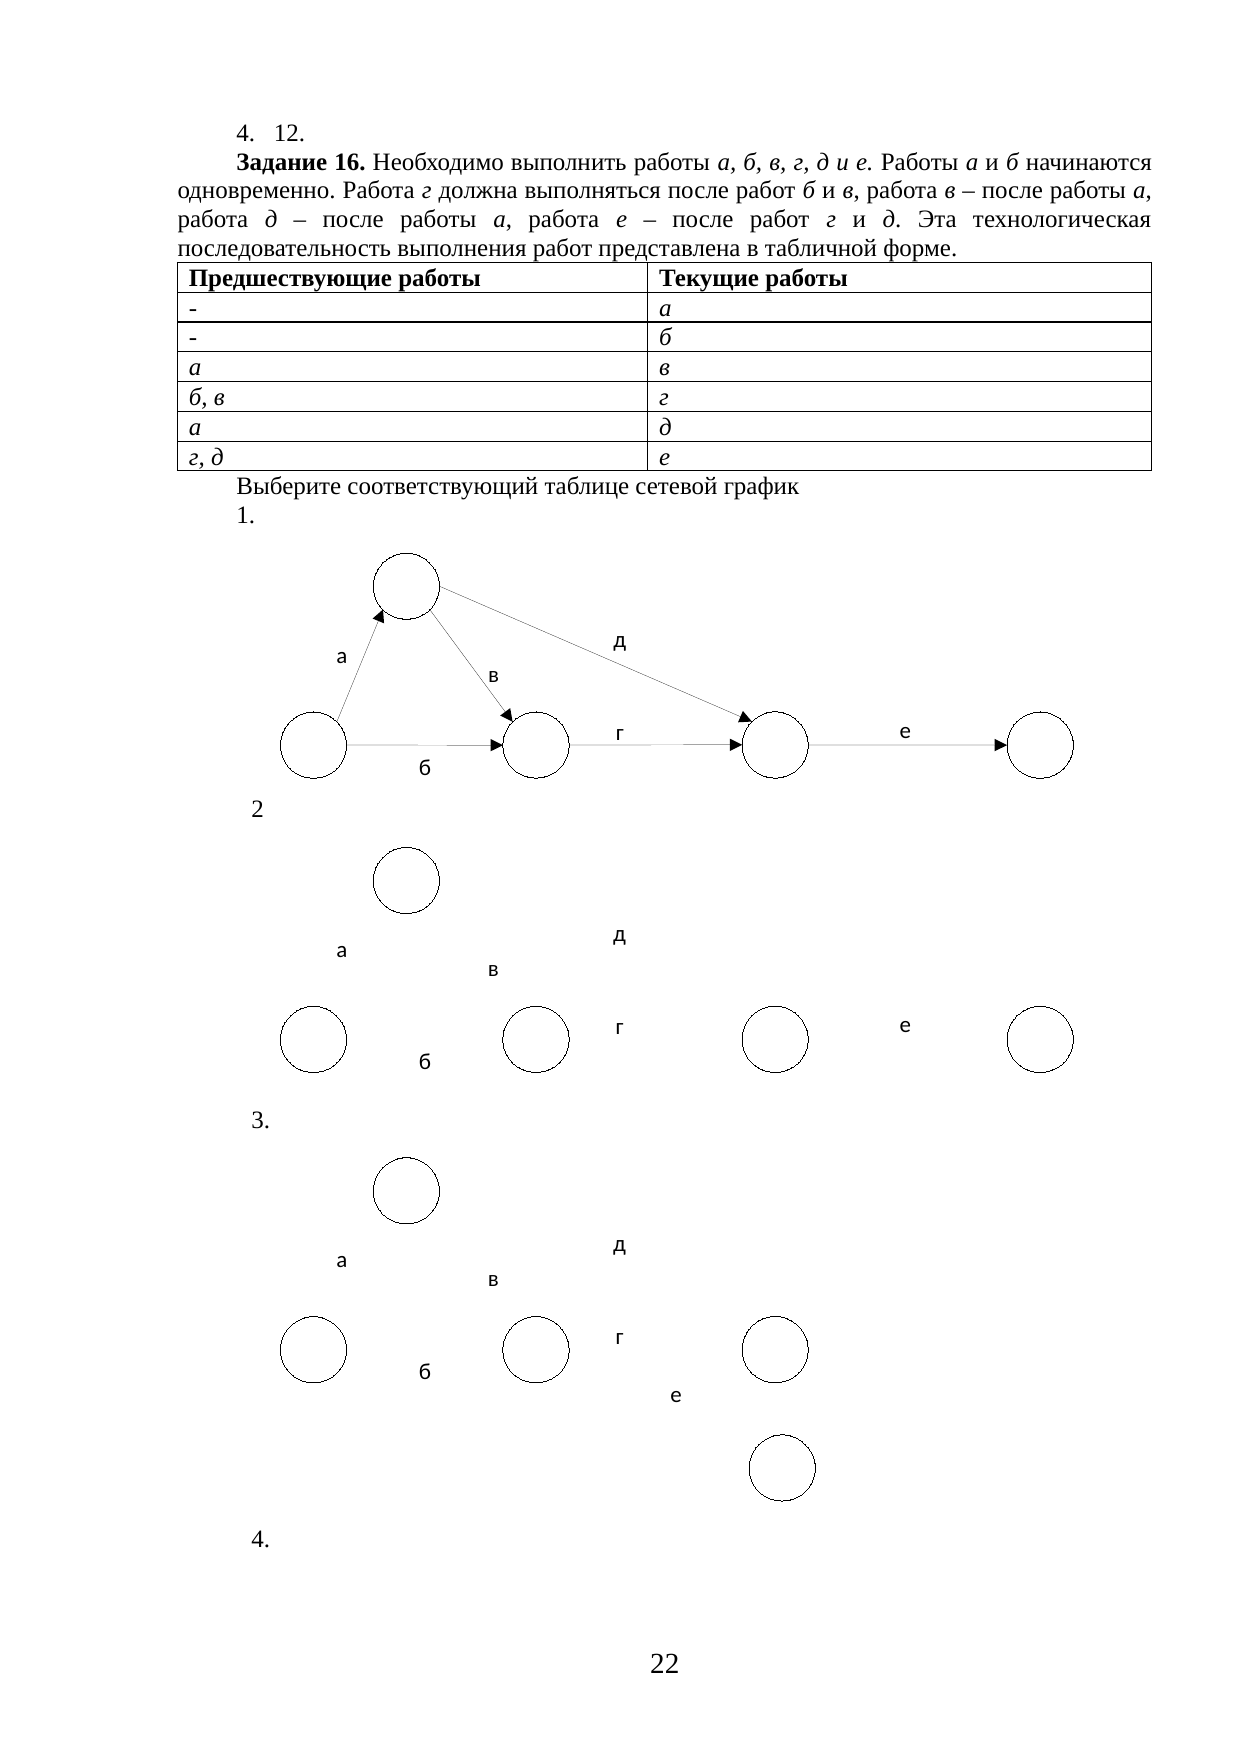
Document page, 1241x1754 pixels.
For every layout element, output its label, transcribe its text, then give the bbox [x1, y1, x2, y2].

table_header Предшествующие работы [178, 263, 647, 292]
table_cell е [648, 442, 1151, 470]
text 1. [177, 500, 1152, 529]
table_cell б [648, 323, 1151, 351]
table_cell б, в [178, 382, 647, 411]
table_cell г [648, 382, 1151, 411]
text 2 [177, 794, 1152, 823]
text 3. [177, 1105, 1152, 1133]
list 12. [236, 118, 1152, 147]
text Выберите соответствующий таблице сетевой график [177, 471, 1152, 500]
table_cell а [178, 352, 647, 381]
table_cell а [648, 293, 1151, 321]
table_cell - [178, 293, 647, 321]
table_cell в [648, 352, 1151, 381]
text 4. [177, 1524, 1152, 1553]
table_header Текущие работы [648, 263, 1151, 292]
table_cell а [178, 412, 647, 441]
table_cell д [648, 412, 1151, 441]
table_cell - [178, 323, 647, 351]
text Задание 16. Необходимо выполнить работы а, б, в, г, д и е. Работы а и б начинаются одновременно. Работа г должна выполняться после работ б и в, работа в – после работы а, работа д – после работы а, работа е – после работ г и д. Эта технологическая последовательность выполнения работ представлена в табличной форме. [177, 147, 1152, 262]
table_cell г, д [178, 442, 647, 470]
